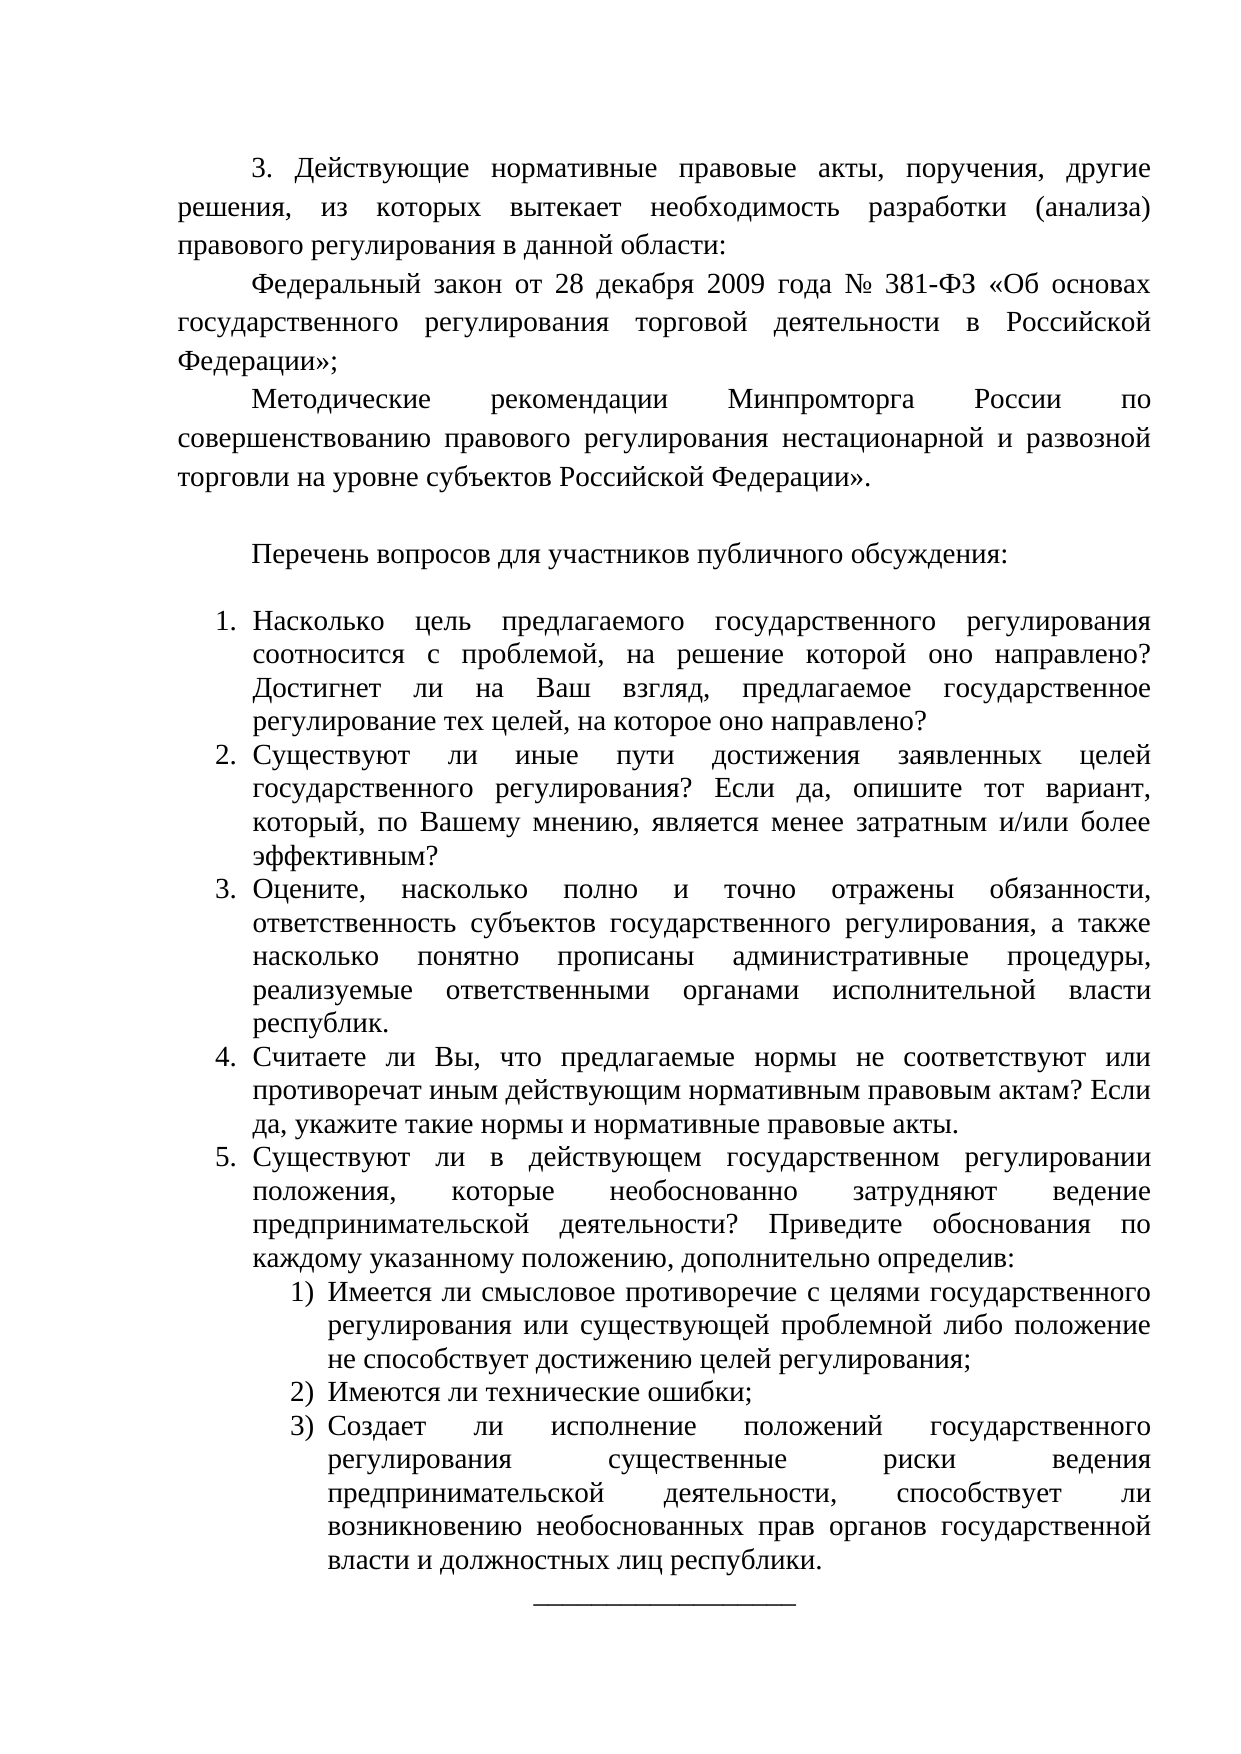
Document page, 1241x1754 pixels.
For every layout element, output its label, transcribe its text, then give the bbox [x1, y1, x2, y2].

list Существуют ли иные пути достижения заявленных целей государственного регулирования? Если да, опишите тот вариант, который, по Вашему мнению, является менее затратным и/или более эффективным? [215, 737, 1152, 871]
list Насколько цель предлагаемого государственного регулирования соотносится с проблемой, на решение которой оно направлено? Достигнет ли на Ваш взгляд, предлагаемое государственное регулирование тех целей, на которое оно направлено? [215, 603, 1152, 737]
text Федеральный закон от 28 декабря 2009 года № 381-ФЗ «Об основах государственного регулирования торговой деятельности в Российской Федерации»; [177, 266, 1152, 377]
list Имеются ли технические ошибки; [290, 1374, 1152, 1408]
list Оцените, насколько полно и точно отражены обязанности, ответственность субъектов государственного регулирования, а также насколько понятно прописаны административные процедуры, реализуемые ответственными органами исполнительной власти республик. [215, 871, 1152, 1039]
list Считаете ли Вы, что предлагаемые нормы не соответствуют или противоречат иным действующим нормативным правовым актам? Если да, укажите такие нормы и нормативные правовые акты. [215, 1039, 1152, 1139]
text 3. Действующие нормативные правовые акты, поручения, другие решения, из которых вытекает необходимость разработки (анализа) правового регулирования в данной области: [177, 150, 1152, 261]
list Создает ли исполнение положений государственного регулирования существенные риски ведения предпринимательской деятельности, способствует ли возникновению необоснованных прав органов государственной власти и должностных лиц республики. [290, 1408, 1152, 1576]
list Существуют ли в действующем государственном регулировании положения, которые необоснованно затрудняют ведение предпринимательской деятельности? Приведите обоснования по каждому указанному положению, дополнительно определив: [215, 1139, 1152, 1274]
list Имеется ли смысловое противоречие с целями государственного регулирования или существующей проблемной либо положение не способствует достижению целей регулирования; [290, 1274, 1152, 1374]
text __________________ [177, 1576, 1152, 1609]
text Методические рекомендации Минпромторга России по совершенствованию правового регулирования нестационарной и развозной торговли на уровне субъектов Российской Федерации». [177, 382, 1152, 492]
text Перечень вопросов для участников публичного обсуждения: [177, 536, 1152, 569]
